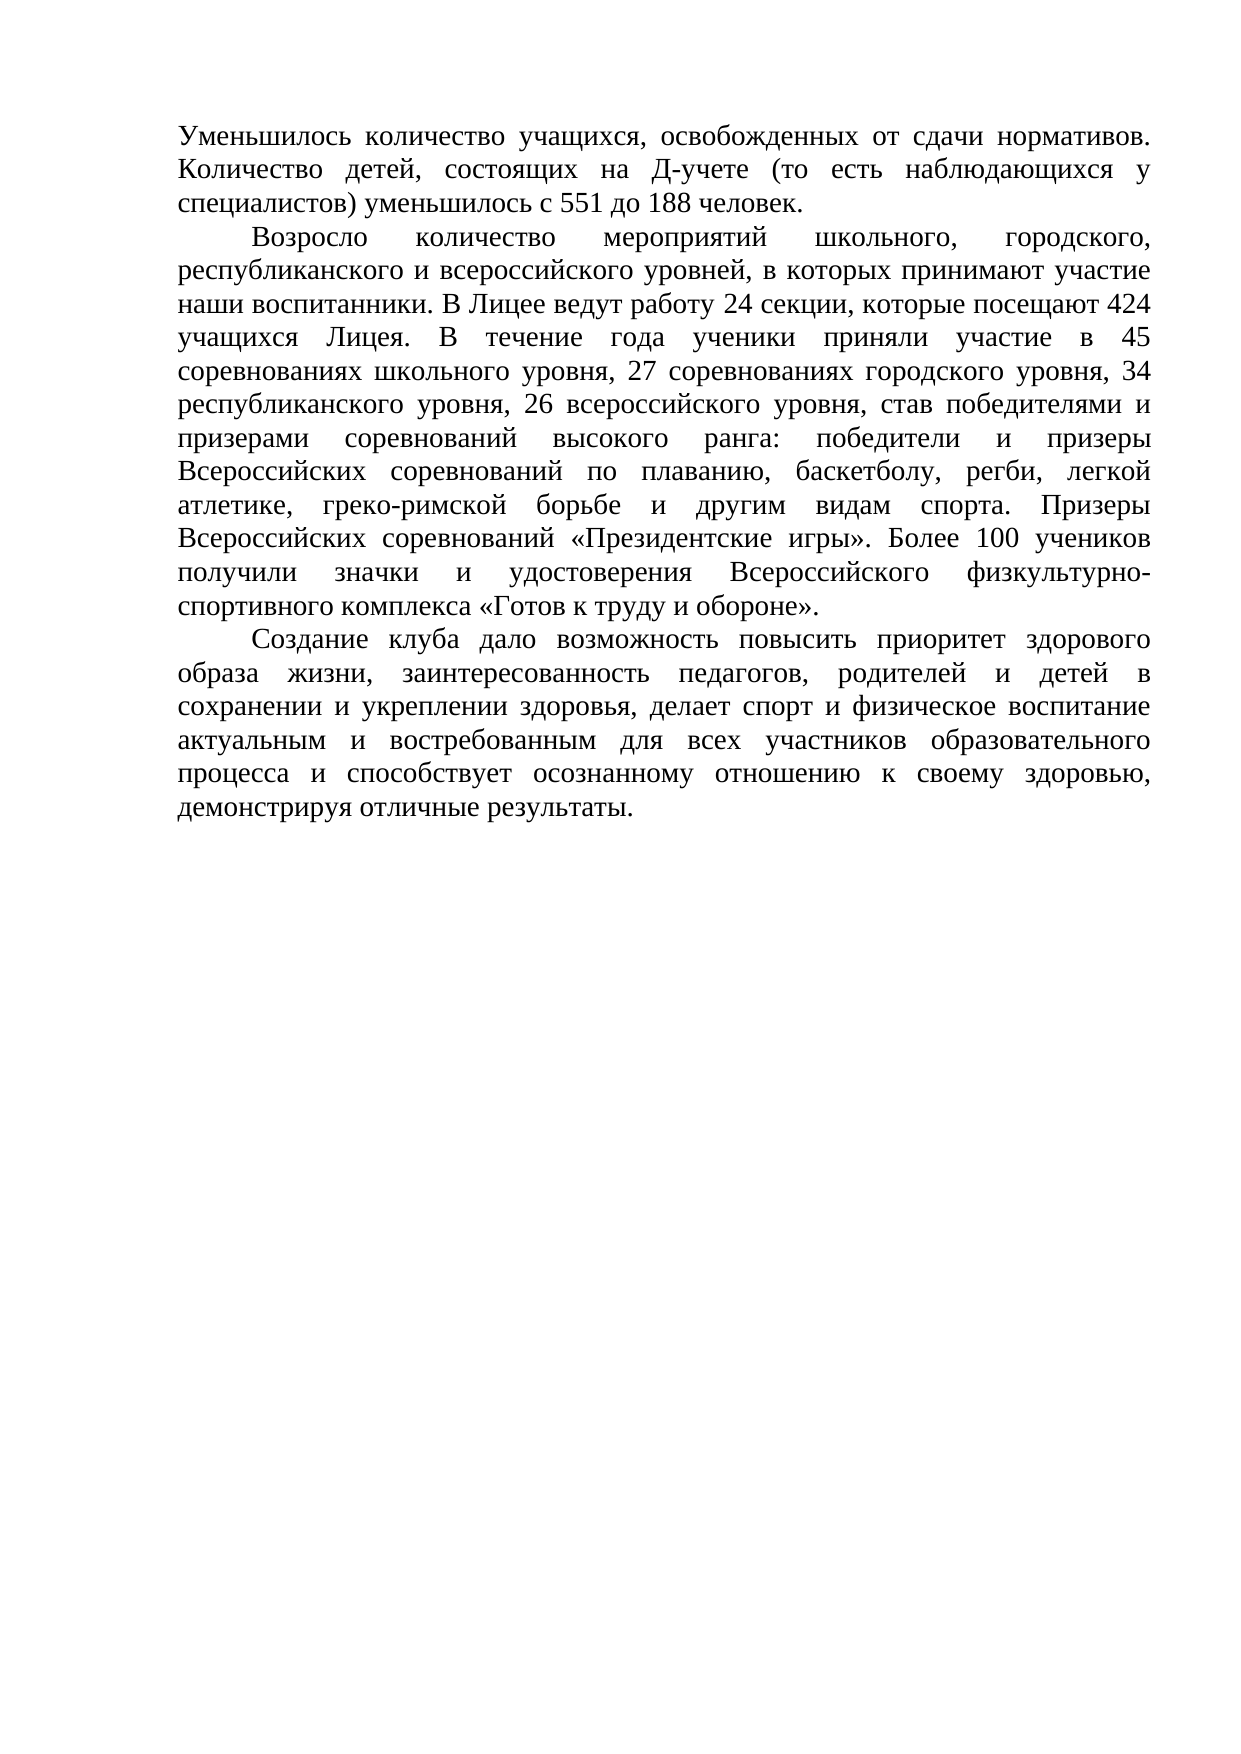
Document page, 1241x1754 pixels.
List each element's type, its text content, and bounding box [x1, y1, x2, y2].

text Возросло количество мероприятий школьного, городского, республиканского и всероссийского уровней, в которых принимают участие наши воспитанники. В Лицее ведут работу 24 секции, которые посещают 424 учащихся Лицея. В течение года ученики приняли участие в 45 соревнованиях школьного уровня, 27 соревнованиях городского уровня, 34 республиканского уровня, 26 всероссийского уровня, став победителями и призерами соревнований высокого ранга: победители и призеры Всероссийских соревнований по плаванию, баскетболу, регби, легкой атлетике, греко-римской борьбе и другим видам спорта. Призеры Всероссийских соревнований «Президентские игры». Более 100 учеников получили значки и удостоверения Всероссийского физкультурно-спортивного комплекса «Готов к труду и обороне». [177, 219, 1152, 621]
text Создание клуба дало возможность повысить приоритет здорового образа жизни, заинтересованность педагогов, родителей и детей в сохранении и укреплении здоровья, делает спорт и физическое воспитание актуальным и востребованным для всех участников образовательного процесса и способствует осознанному отношению к своему здоровью, демонстрируя отличные результаты. [177, 621, 1152, 822]
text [177, 118, 1152, 219]
